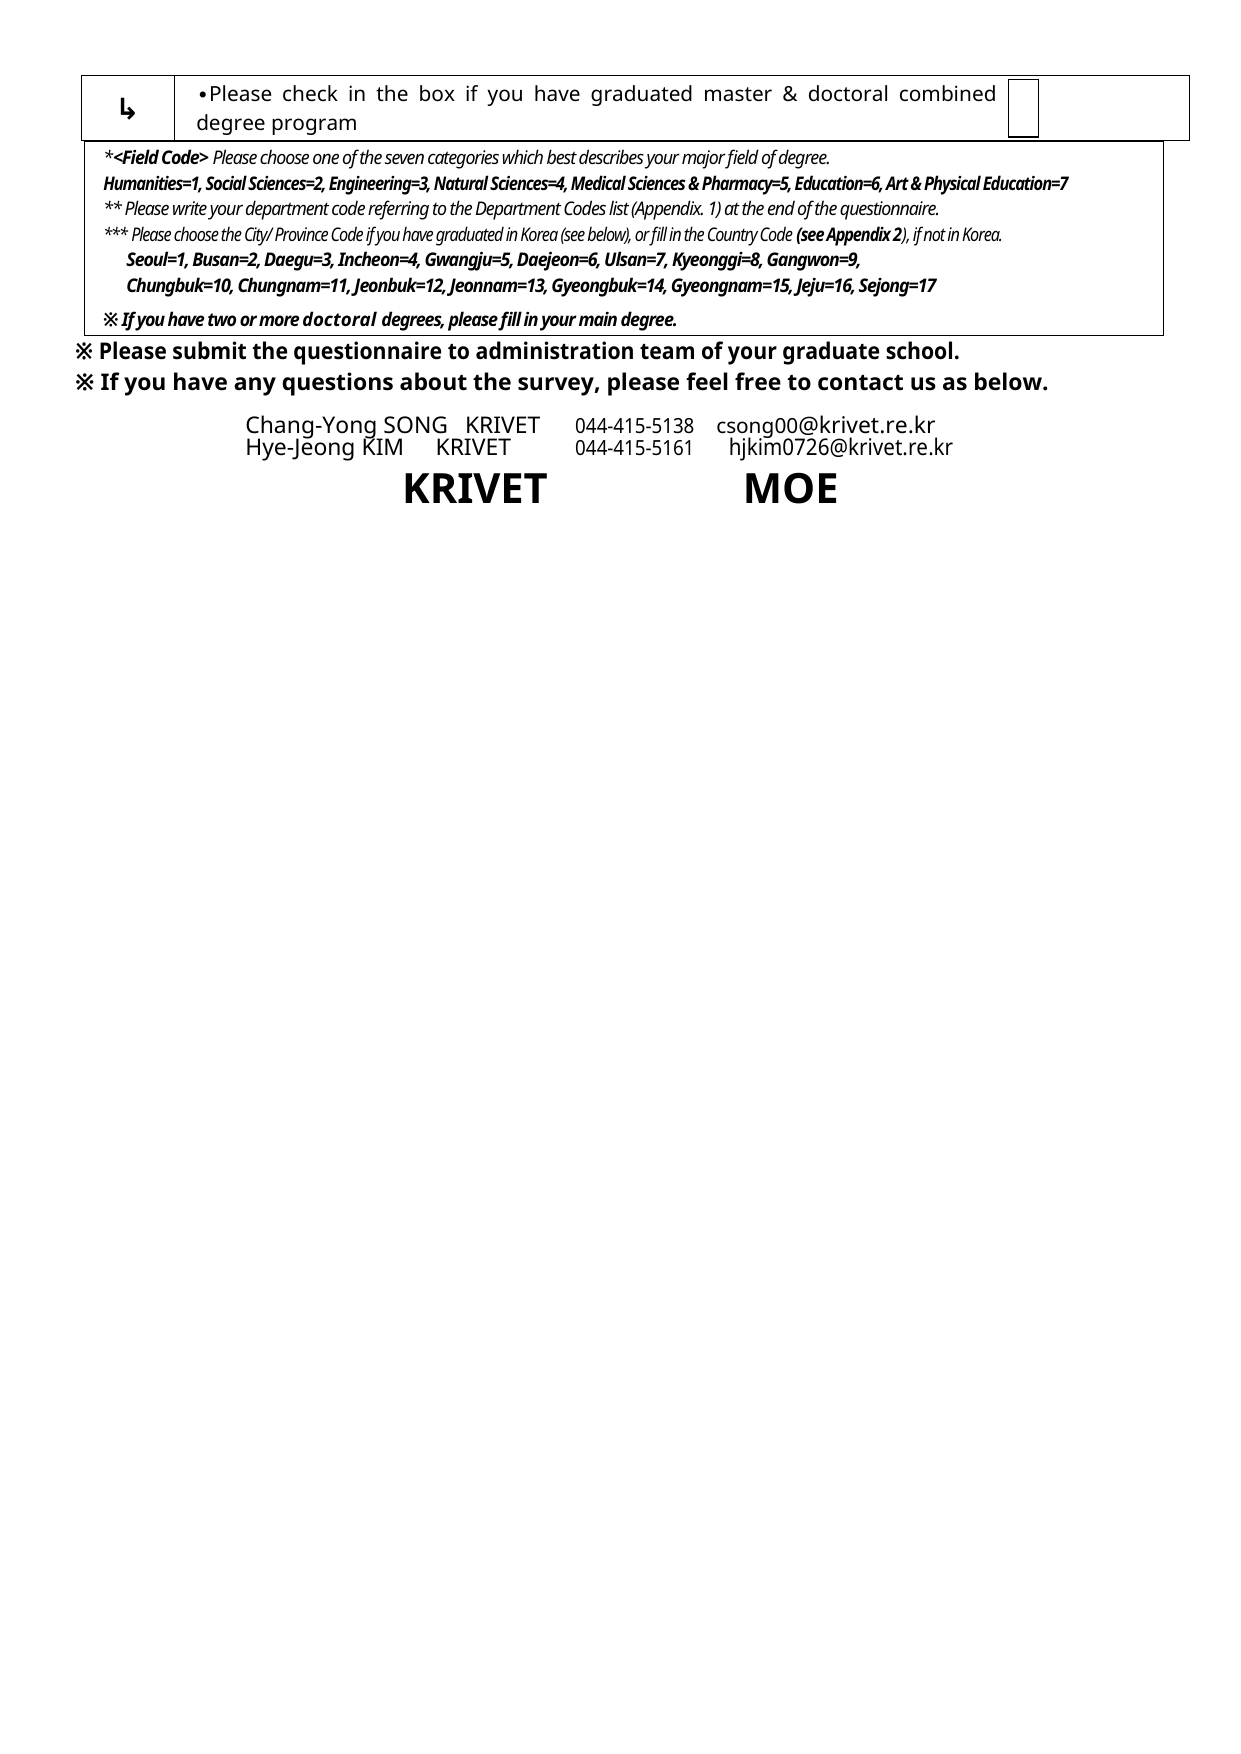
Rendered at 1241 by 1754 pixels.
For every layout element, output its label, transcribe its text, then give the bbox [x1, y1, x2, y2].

text Chang-Yong SONG KRIVET 044-415-5138 csong00@krivet.re.kr [75, 416, 1046, 438]
table_cell [175, 76, 1189, 140]
text ※ Please submit the questionnaire to administration team of your graduate school. [75, 335, 1165, 366]
table_header *<Field Code> Please choose one of the seven categories which best describes your major field of degree. Humanities=1, Social Sciences=2, Engineering=3, Natural Sciences=4, Medical Sciences & Pharmacy=5, Education=6, Art & Physical Education=7 ** Please write your department code referring to the Department Codes list (Appendix. 1) at the end of the questionnaire. *** Please choose the City/ Province Code if you have graduated in Korea (see below), or fill in the Country Code (see Appendix 2), if not in Korea. Seoul=1, Busan=2, Daegu=3, Incheon=4, Gwangju=5, Daejeon=6, Ulsan=7, Kyeonggi=8, Gangwon=9, Chungbuk=10, Chungnam=11, Jeonbuk=12, Jeonnam=13, Gyeongbuk=14, Gyeongnam=15, Jeju=16, Sejong=17 ※ If you have two or more doctoral degrees, please fill in your main degree. [85, 142, 1163, 334]
table_cell ↳ [82, 76, 174, 140]
text Hye-Jeong KIM KRIVET 044-415-5161 hjkim0726@krivet.re.kr [75, 438, 1046, 459]
text KRIVET MOE [75, 459, 1165, 516]
text ※ If you have any questions about the survey, please feel free to contact us as below. [75, 366, 1165, 397]
